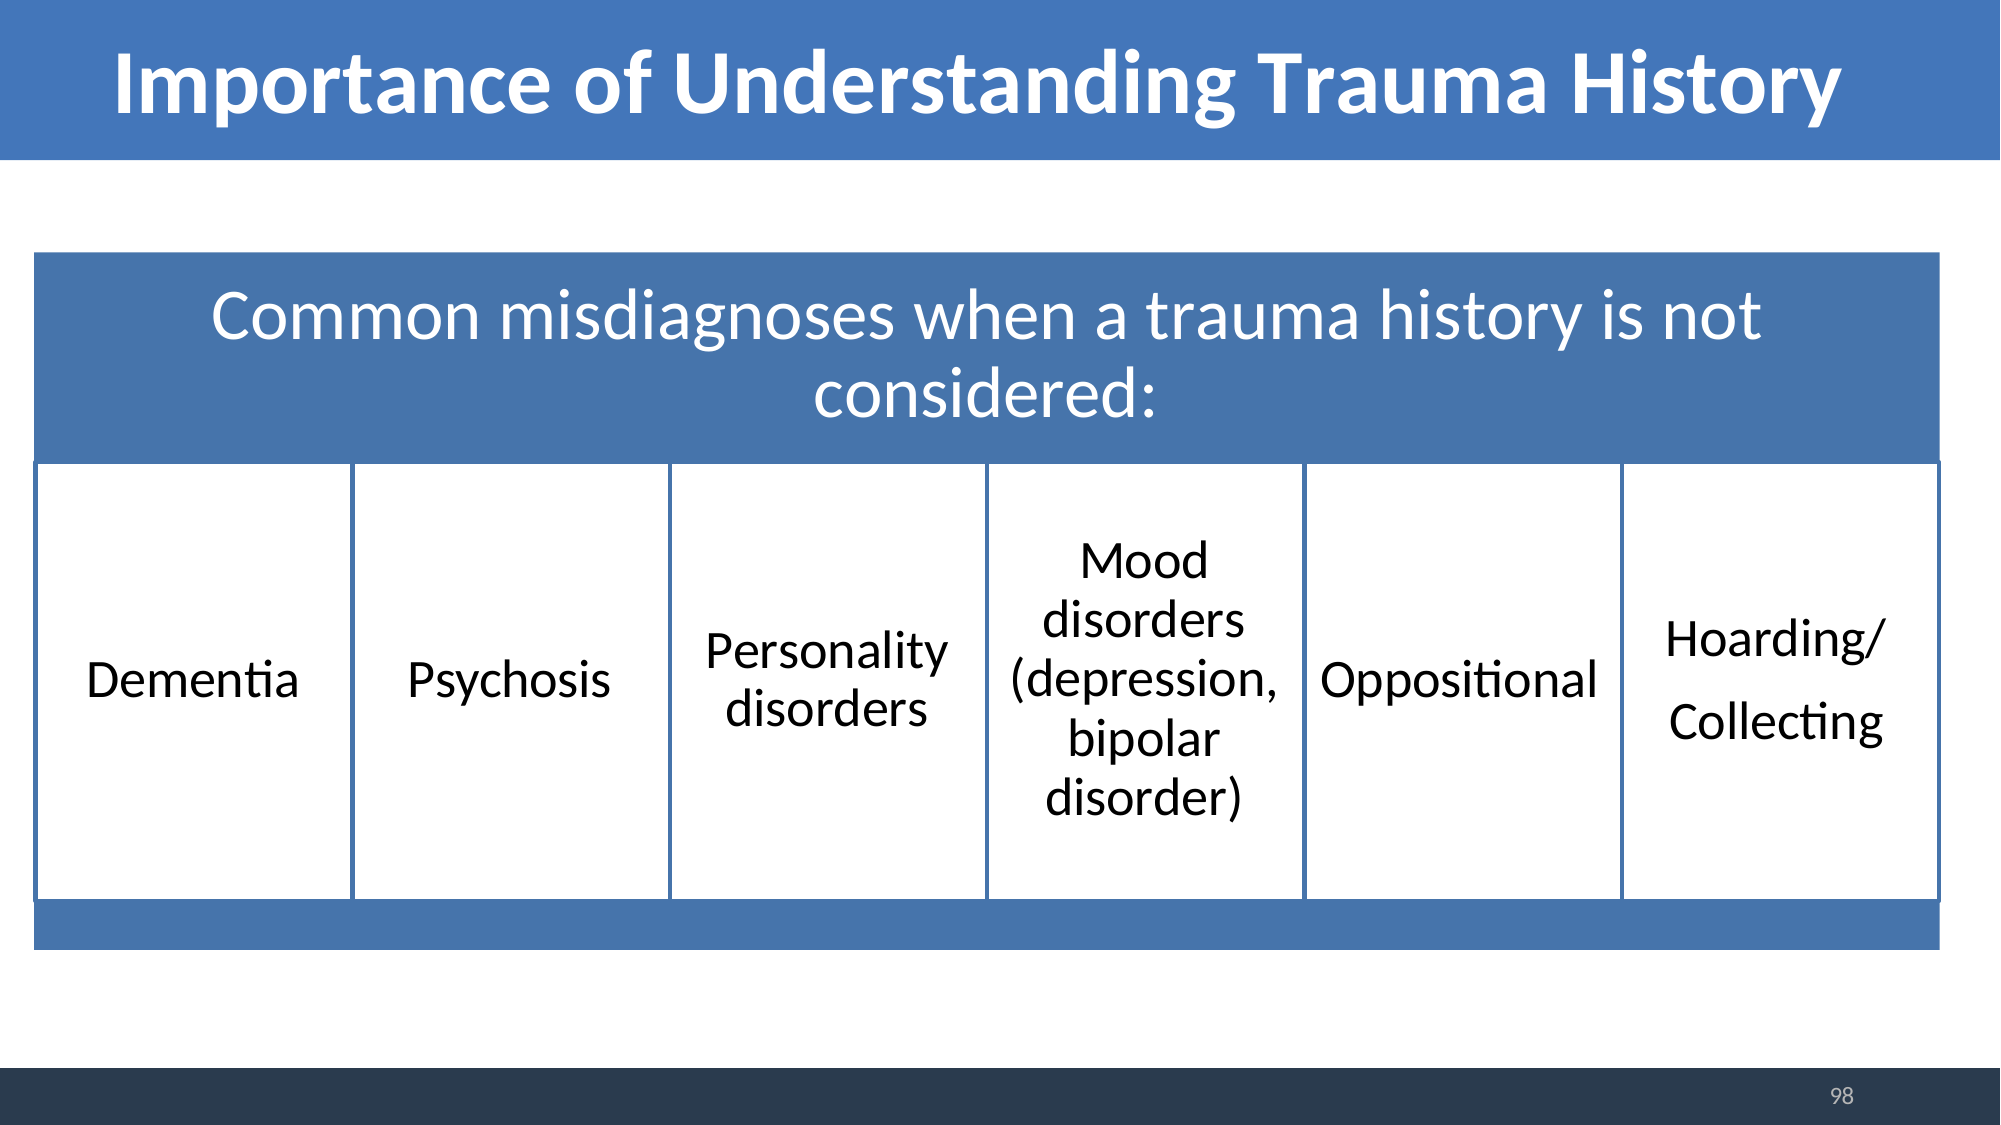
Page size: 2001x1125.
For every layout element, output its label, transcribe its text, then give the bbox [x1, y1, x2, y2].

text Oppositional [1320, 645, 1602, 711]
text Psychosis [407, 645, 613, 711]
text Common misdiagnoses when a trauma history is not considered: [211, 275, 2000, 436]
text Mood disorders (depression, bipolar disorder) [1008, 531, 1280, 829]
text Dementia [86, 645, 305, 711]
text Hoarding/ Collecting [1665, 604, 2000, 753]
text Personality disorders [705, 621, 950, 740]
